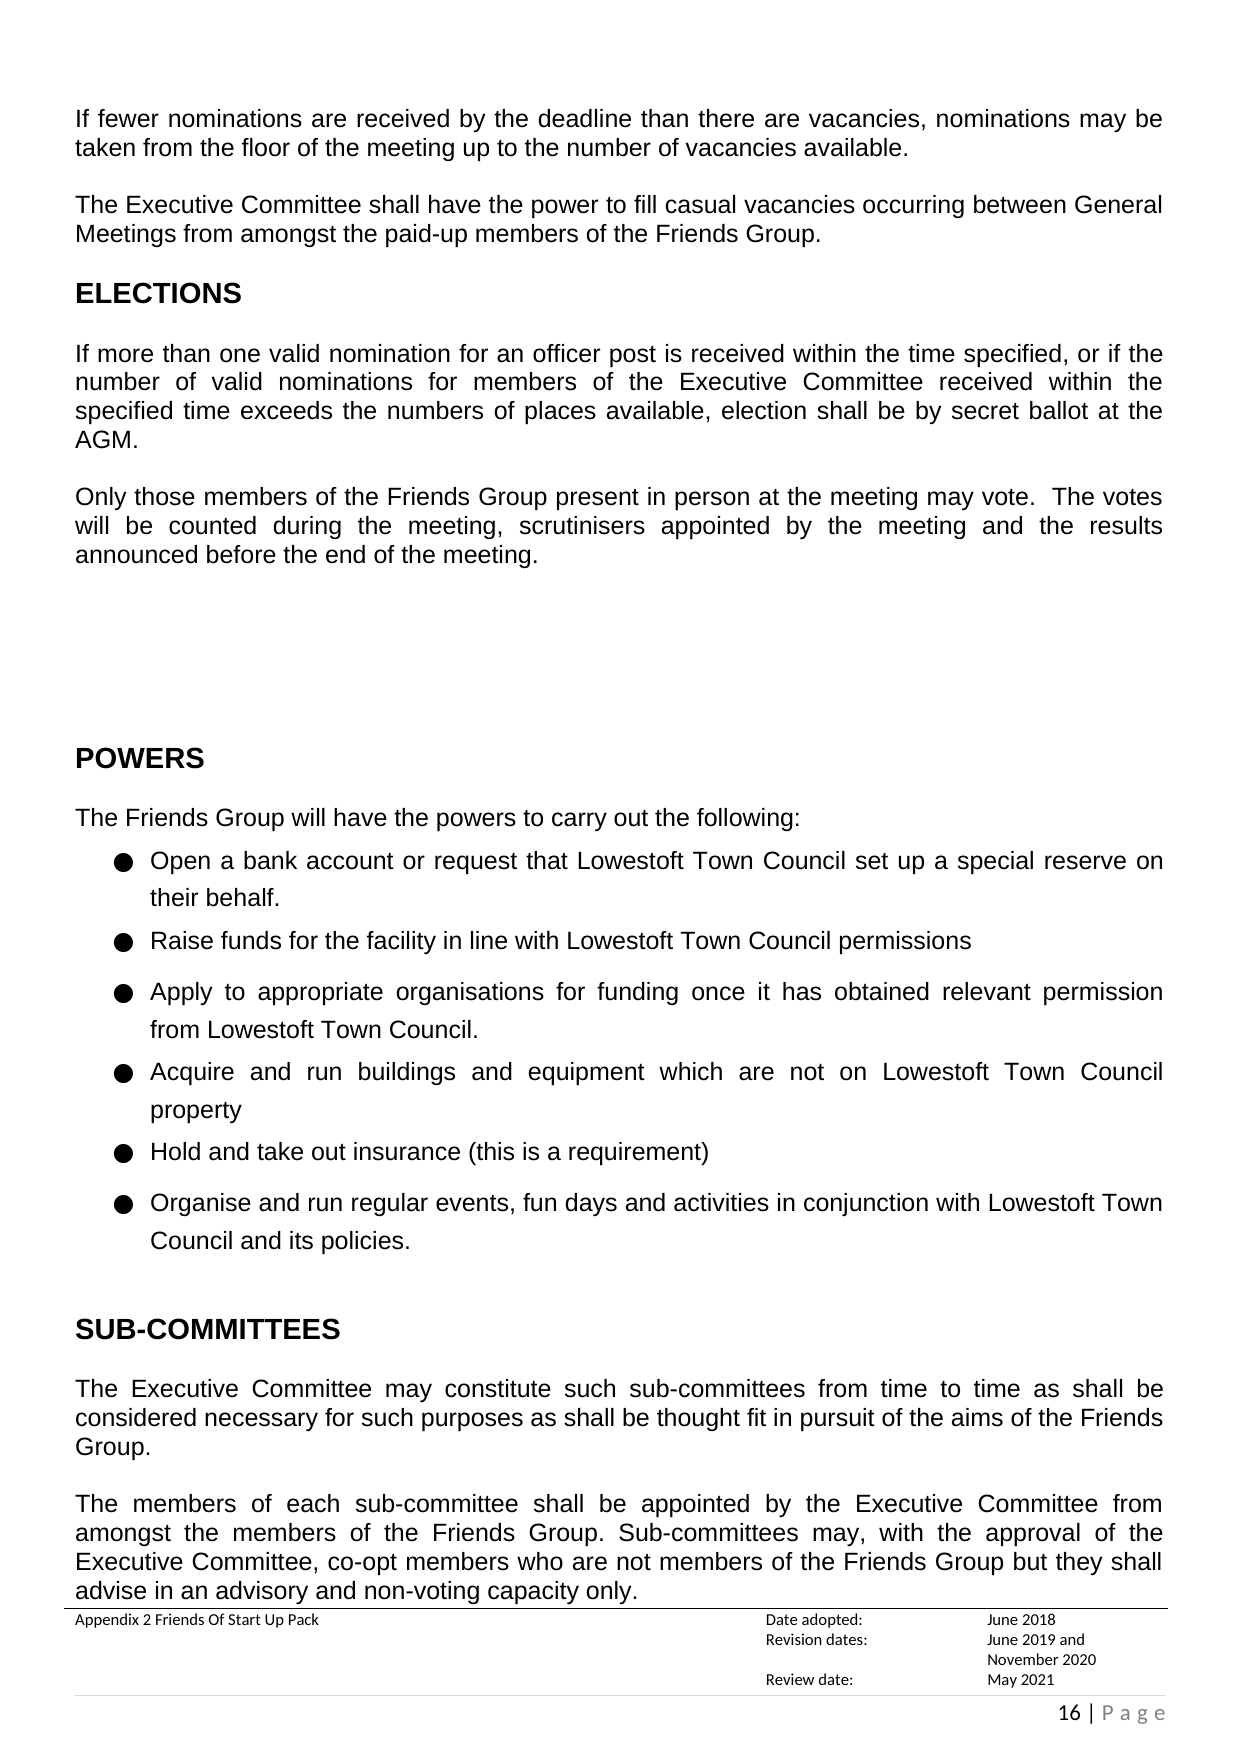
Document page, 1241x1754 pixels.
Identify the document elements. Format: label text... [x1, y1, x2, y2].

text If fewer nominations are received by the deadline than there are vacancies, nominations may be taken from the floor of the meeting up to the number of vacancies available. [75, 104, 1165, 161]
text The Friends Group will have the powers to carry out the following: [75, 803, 1165, 832]
list Acquire and run buildings and equipment which are not on Lowestoft Town Council property [112, 1043, 1165, 1123]
text ELECTIONS [75, 276, 1165, 310]
text If more than one valid nomination for an officer post is received within the time specified, or if the number of valid nominations for members of the Executive Committee received within the specified time exceeds the numbers of places available, election shall be by secret ballot at the AGM. [75, 338, 1165, 453]
text Only those members of the Friends Group present in person at the meeting may vote. The votes will be counted during the meeting, scrutinisers appointed by the meeting and the results announced before the end of the meeting. [75, 482, 1165, 568]
text The members of each sub-committee shall be appointed by the Executive Committee from amongst the members of the Friends Group. Sub-committees may, with the approval of the Executive Committee, co-opt members who are not members of the Friends Group but they shall advise in an advisory and non-voting capacity only. [75, 1489, 1165, 1604]
list Open a bank account or request that Lowestoft Town Council set up a special reserve on their behalf. [112, 832, 1165, 912]
text SUB-COMMITTEES [75, 1312, 1165, 1346]
text POWERS [75, 741, 1165, 774]
list Hold and take out insurance (this is a requirement) [112, 1123, 1165, 1174]
text The Executive Committee shall have the power to fill casual vacancies occurring between General Meetings from amongst the paid-up members of the Friends Group. [75, 190, 1165, 247]
list Raise funds for the facility in line with Lowestoft Town Council permissions [112, 912, 1165, 963]
list Organise and run regular events, fun days and activities in conjunction with Lowestoft Town Council and its policies. [112, 1174, 1165, 1254]
text The Executive Committee may constitute such sub-committees from time to time as shall be considered necessary for such purposes as shall be thought fit in pursuit of the aims of the Friends Group. [75, 1374, 1165, 1461]
list Apply to appropriate organisations for funding once it has obtained relevant permission from Lowestoft Town Council. [112, 963, 1165, 1043]
